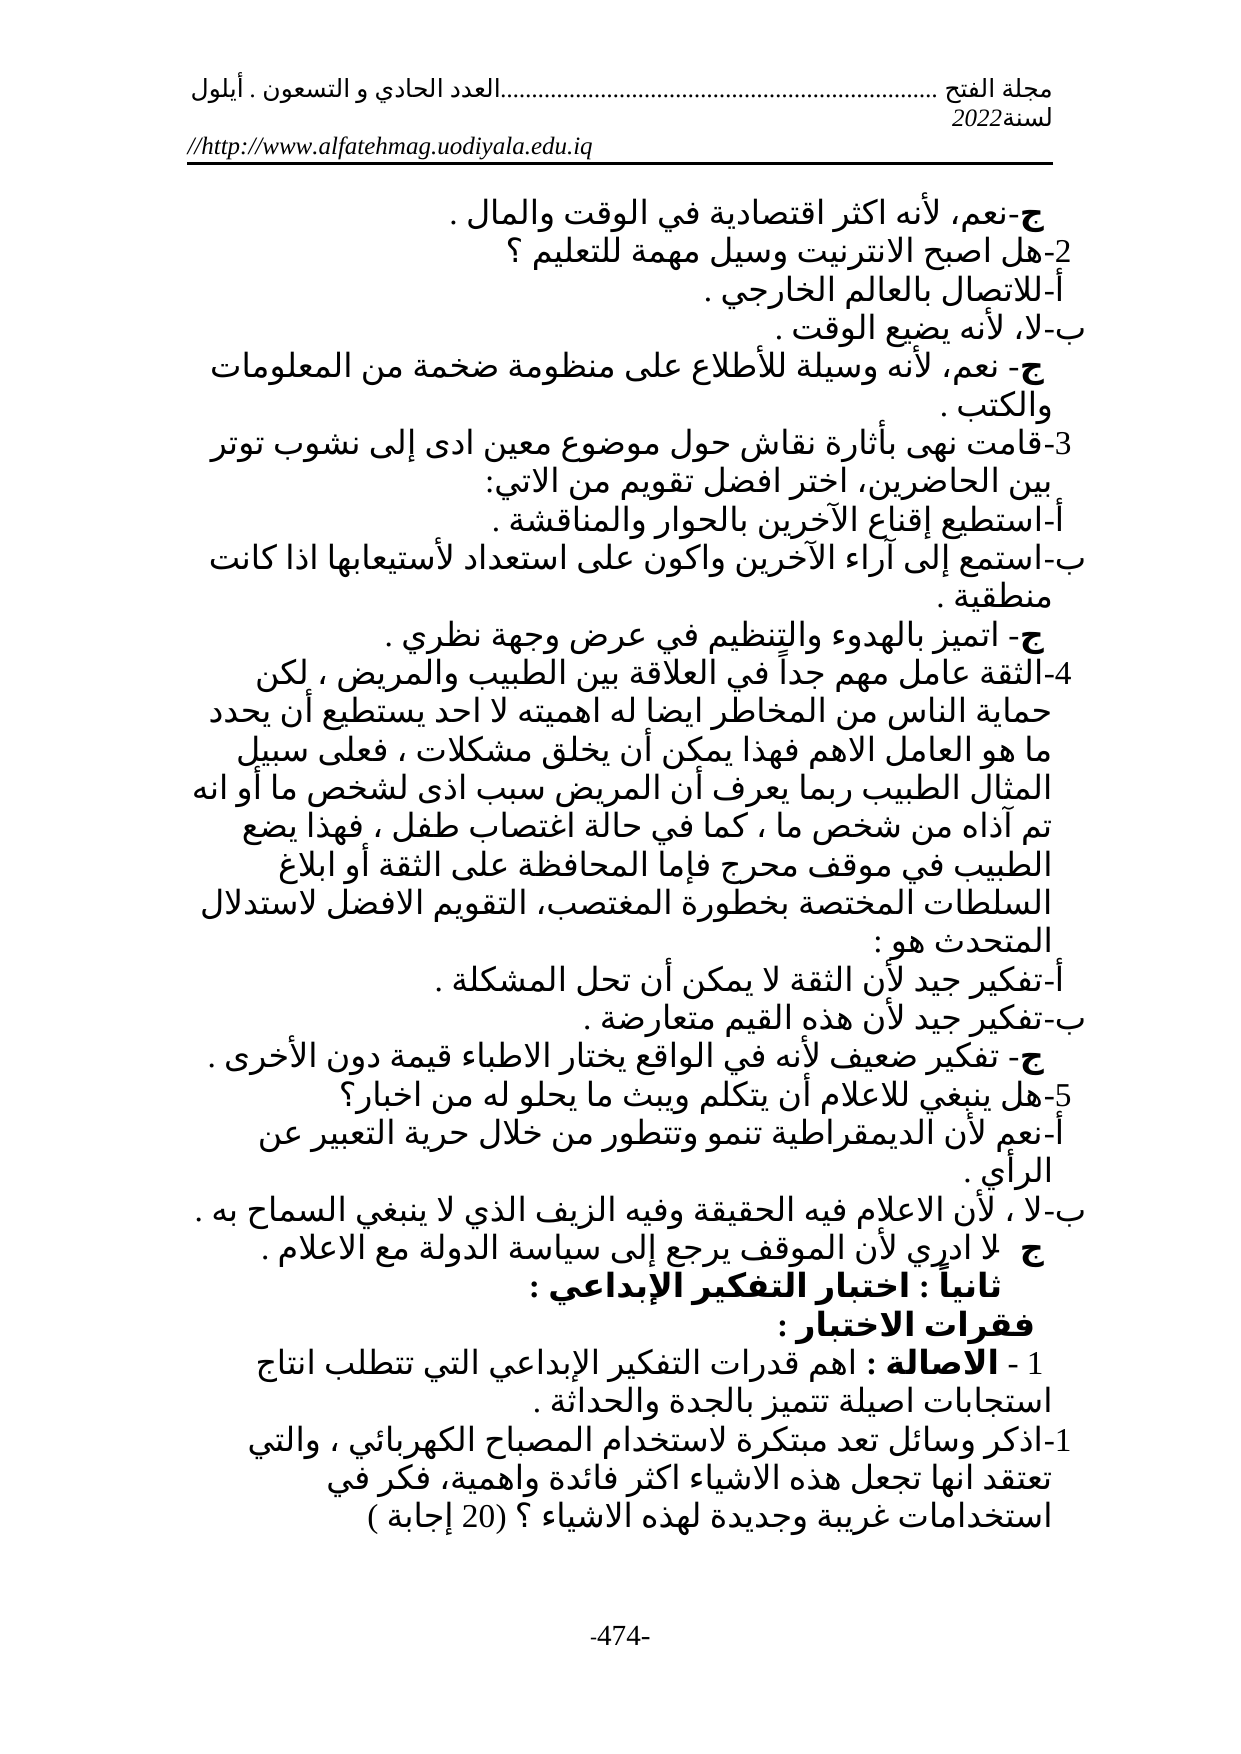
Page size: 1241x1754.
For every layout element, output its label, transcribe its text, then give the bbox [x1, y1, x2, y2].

list لا، لأنه يضيع الوقت . [187, 308, 1053, 347]
text ج- نعم، لأنه وسيلة للأطلاع على منظومة ضخمة من المعلومات والكتب . [187, 347, 1053, 423]
list فقرات الاختبار : [187, 1305, 1053, 1343]
text ج- تفكير ضعيف لأنه في الواقع يختار الاطباء قيمة دون الأخرى . [187, 1037, 1053, 1075]
text ثانياً : اختبار التفكير الإبداعي : [187, 1267, 1053, 1305]
text ج- اتميز بالهدوء والتنظيم في عرض وجهة نظري . [187, 615, 1053, 653]
list استمع إلى آراء الآخرين واكون على استعداد لأستيعابها اذا كانت منطقية . [187, 538, 1053, 615]
list هل اصبح الانترنيت وسيل مهمة للتعليم ؟ [187, 232, 1053, 270]
list اذكر وسائل تعد مبتكرة لاستخدام المصباح الكهربائي ، والتي تعتقد انها تجعل هذه الاشياء اكثر فائدة واهمية، فكر في استخدامات غريبة وجديدة لهذه الاشياء ؟ (20 إجابة ) [187, 1420, 1053, 1535]
list للاتصال بالعالم الخارجي . [187, 270, 1053, 308]
list استطيع إقناع الآخرين بالحوار والمناقشة . [187, 500, 1053, 538]
list قامت نهى بأثارة نقاش حول موضوع معين ادى إلى نشوب توتر بين الحاضرين، اختر افضل تقويم من الاتي: [187, 423, 1053, 500]
list 1 - الاصالة : اهم قدرات التفكير الإبداعي التي تتطلب انتاج استجابات اصيلة تتميز بالجدة والحداثة . [187, 1343, 1053, 1420]
list الثقة عامل مهم جداً في العلاقة بين الطبيب والمريض ، لكن حماية الناس من المخاطر ايضا له اهميته لا احد يستطيع أن يحدد ما هو العامل الاهم فهذا يمكن أن يخلق مشكلات ، فعلى سبيل المثال الطبيب ربما يعرف أن المريض سبب اذى لشخص ما أو انه تم آذاه من شخص ما ، كما في حالة اغتصاب طفل ، فهذا يضع الطبيب في موقف محرج فإما المحافظة على الثقة أو ابلاغ السلطات المختصة بخطورة المغتصب، التقويم الافضل لاستدلال المتحدث هو : [187, 653, 1053, 960]
text ج-نعم، لأنه اكثر اقتصادية في الوقت والمال . [187, 193, 1053, 232]
list تفكير جيد لأن هذه القيم متعارضة . [187, 998, 1053, 1037]
text ج- لا ادري لأن الموقف يرجع إلى سياسة الدولة مع الاعلام . [187, 1228, 1053, 1267]
list نعم لأن الديمقراطية تنمو وتتطور من خلال حرية التعبير عن الرأي . [187, 1113, 1053, 1190]
list هل ينبغي للاعلام أن يتكلم ويبث ما يحلو له من اخبار؟ [187, 1075, 1053, 1113]
list لا ، لأن الاعلام فيه الحقيقة وفيه الزيف الذي لا ينبغي السماح به . [187, 1190, 1053, 1228]
list تفكير جيد لأن الثقة لا يمكن أن تحل المشكلة . [187, 960, 1053, 998]
